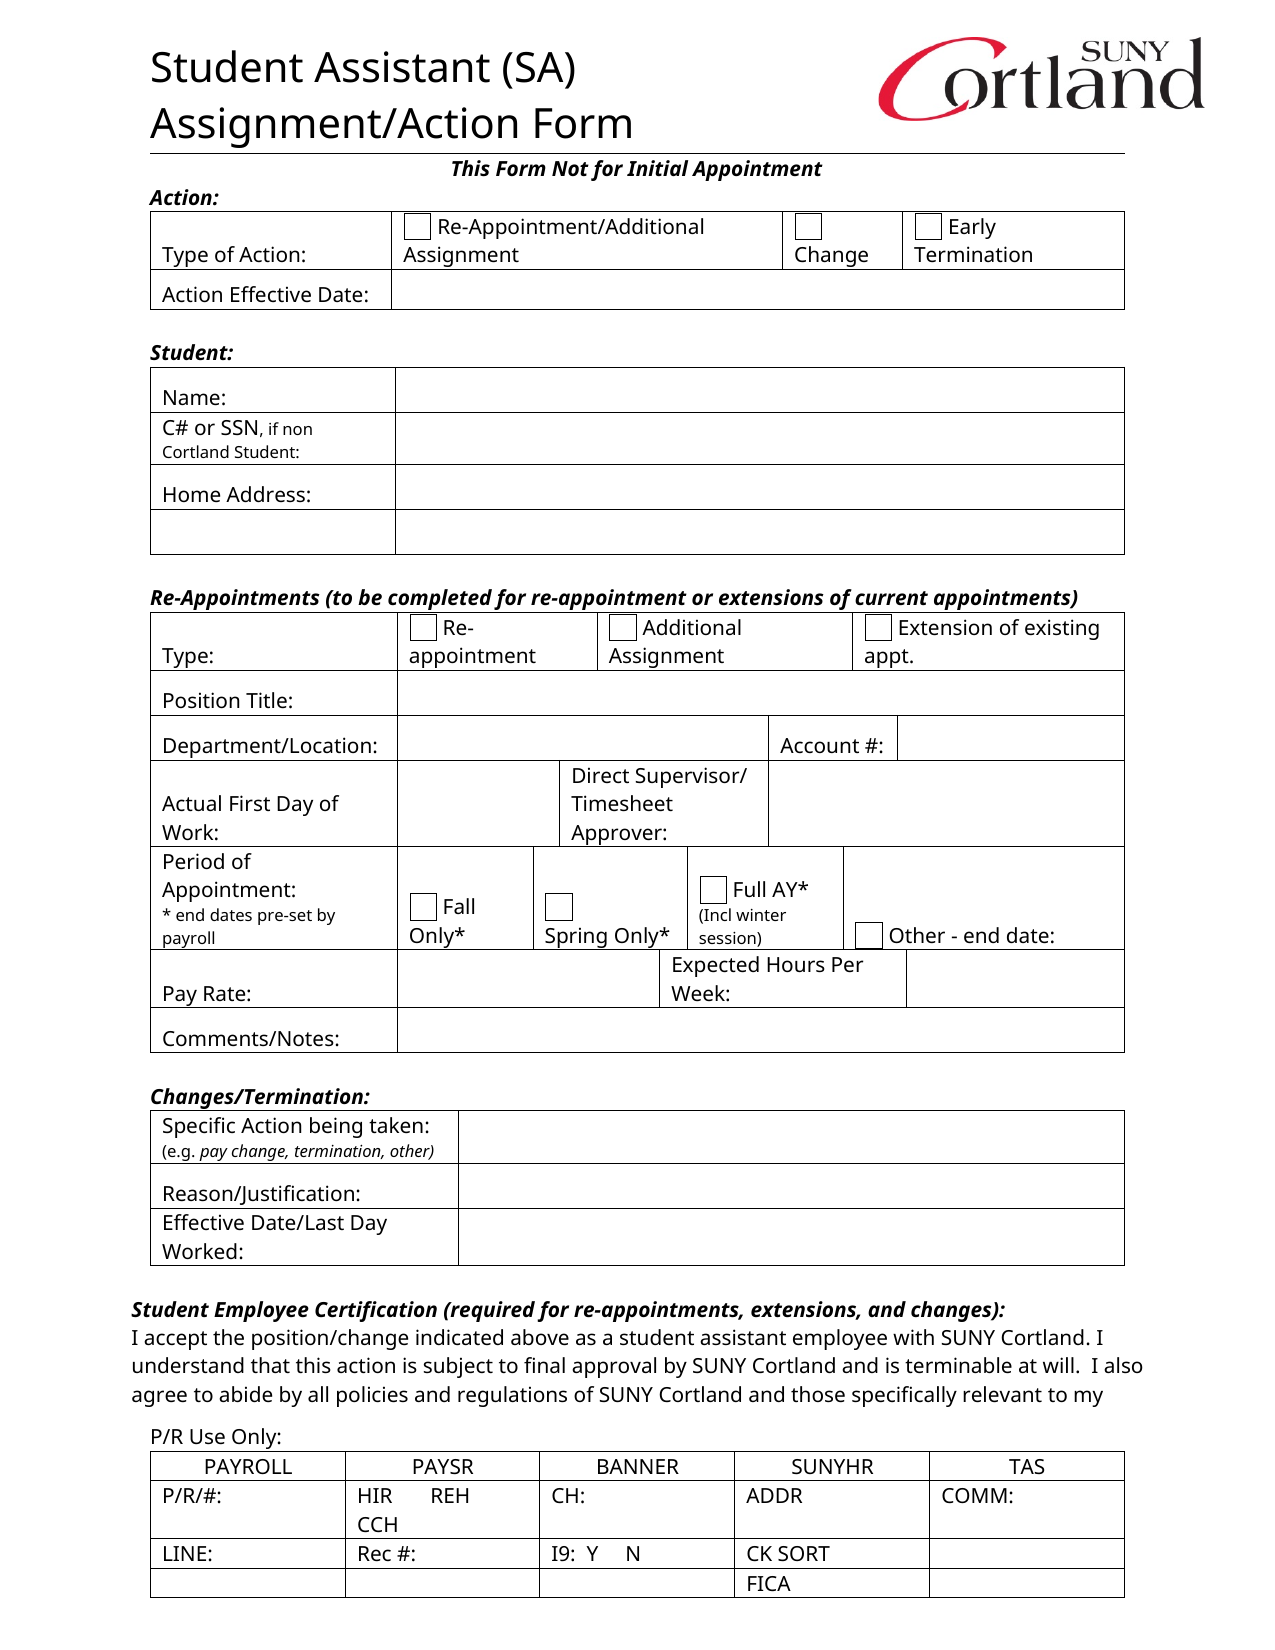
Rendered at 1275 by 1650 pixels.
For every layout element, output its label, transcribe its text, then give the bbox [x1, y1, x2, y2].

table_header [459, 1111, 1124, 1162]
table_cell [398, 671, 1124, 715]
table_header Specific Action being taken: (e.g. pay change, termination, other) [151, 1111, 458, 1162]
table_cell Other - end date: [844, 847, 1124, 949]
table_cell Actual First Day of Work: [151, 761, 397, 846]
table_cell Account #: [769, 716, 897, 760]
table_header Early Termination [903, 212, 1124, 269]
table_cell [151, 510, 395, 554]
table_cell [769, 761, 1124, 846]
table_header Change [783, 212, 902, 269]
table_cell [898, 716, 1124, 760]
text This Form Not for Initial Appointment [150, 154, 1125, 183]
table_cell Period of Appointment: * end dates pre-set by payroll [151, 847, 397, 949]
table_cell Expected Hours Per Week: [660, 950, 906, 1007]
table_cell Pay Rate: [151, 950, 397, 1007]
table_cell Comments/Notes: [151, 1008, 397, 1052]
table_cell Direct Supervisor/ Timesheet Approver: [560, 761, 768, 846]
text Action: [150, 183, 1125, 211]
table_header Extension of existing appt. [853, 613, 1124, 670]
table_cell [398, 1008, 1124, 1052]
table_cell Reason/Justification: [151, 1164, 458, 1207]
table_header Re-appointment [398, 613, 597, 670]
text Student: [150, 338, 1125, 367]
table_cell [398, 950, 659, 1007]
text Student Employee Certification (required for re-appointments, extensions, and changes): [131, 1295, 1153, 1323]
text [131, 1323, 1153, 1408]
table_cell [459, 1209, 1124, 1265]
table_cell [398, 761, 559, 846]
table_cell [398, 716, 768, 760]
table_cell Action Effective Date: [151, 270, 391, 309]
table_cell [907, 950, 1124, 1007]
picture [878, 37, 1205, 121]
table_cell [459, 1164, 1124, 1207]
table_cell Fall Only* [398, 847, 533, 949]
table_cell [396, 510, 1124, 554]
table_cell [392, 270, 1124, 309]
table_header [396, 368, 1124, 412]
table_header Type: [151, 613, 397, 670]
table_cell Department/Location: [151, 716, 397, 760]
table_header Additional Assignment [598, 613, 852, 670]
table_cell Spring Only* [534, 847, 687, 949]
text Changes/Termination: [150, 1082, 1125, 1110]
table_cell [396, 465, 1124, 509]
table_cell C# or SSN, if non Cortland Student: [151, 413, 395, 464]
table_cell Home Address: [151, 465, 395, 509]
table_header Re-Appointment/Additional Assignment [392, 212, 782, 269]
table_cell Position Title: [151, 671, 397, 715]
table_header Name: [151, 368, 395, 412]
table_cell Effective Date/Last Day Worked: [151, 1209, 458, 1265]
table_cell [396, 413, 1124, 464]
text Re-Appointments (to be completed for re-appointment or extensions of current appointments) [150, 583, 1125, 612]
table_header Type of Action: [151, 212, 391, 269]
table_cell Full AY* (Incl winter session) [688, 847, 843, 949]
